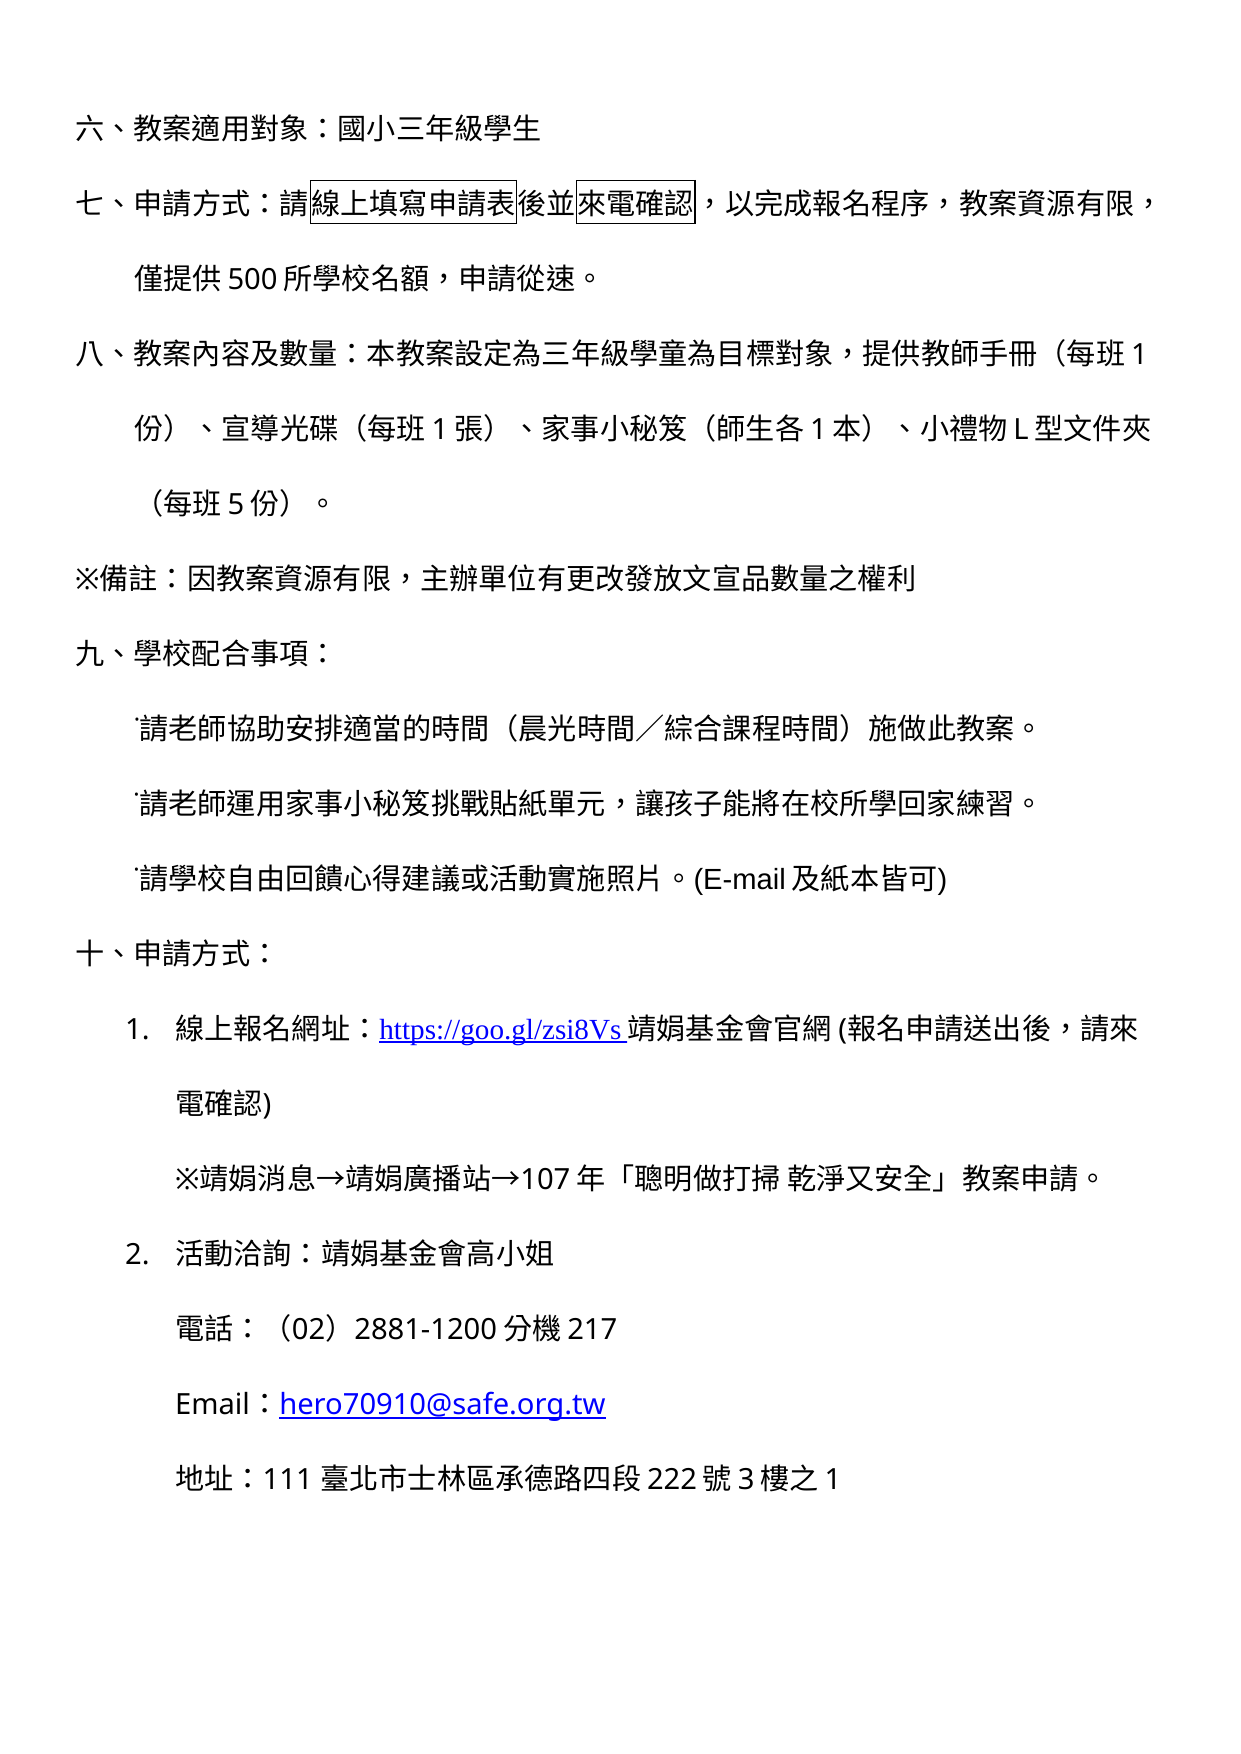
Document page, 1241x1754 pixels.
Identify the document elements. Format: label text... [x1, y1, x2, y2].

text ※靖娟消息→靖娟廣播站→107年「聰明做打掃 乾淨又安全」教案申請。 [175, 1139, 1165, 1214]
text 六、教案適用對象：國小三年級學生 [75, 89, 1165, 164]
text 十、申請方式： [75, 914, 1165, 989]
text 八、教案內容及數量：本教案設定為三年級學童為目標對象，提供教師手冊（每班1份）、宣導光碟（每班1張）、家事小秘笈（師生各1本）、小禮物L型文件夾（每班5份）。 [75, 314, 1165, 539]
text 電話：（02）2881-1200分機217 Email：hero70910@safe.org.tw [175, 1289, 1165, 1439]
text 七、申請方式：請線上填寫申請表後並來電確認，以完成報名程序，教案資源有限，僅提供500所學校名額，申請從速。 [75, 164, 1165, 314]
list 活動洽詢：靖娟基金會高小姐 [125, 1214, 1165, 1289]
text ˙請老師協助安排適當的時間（晨光時間／綜合課程時間）施做此教案。 [104, 689, 1165, 764]
text ˙請老師運用家事小秘笈挑戰貼紙單元，讓孩子能將在校所學回家練習。 [134, 764, 1165, 839]
text 地址：111 臺北市士林區承德路四段222號3樓之1 [175, 1439, 1165, 1514]
text ※備註：因教案資源有限，主辦單位有更改發放文宣品數量之權利 [75, 539, 1165, 614]
list 線上報名網址：https://goo.gl/zsi8Vs靖娟基金會官網 (報名申請送出後，請來電確認) [125, 989, 1165, 1139]
text 九、學校配合事項： [75, 614, 1165, 689]
text ˙請學校自由回饋心得建議或活動實施照片。(E-mail及紙本皆可) [134, 839, 1165, 914]
